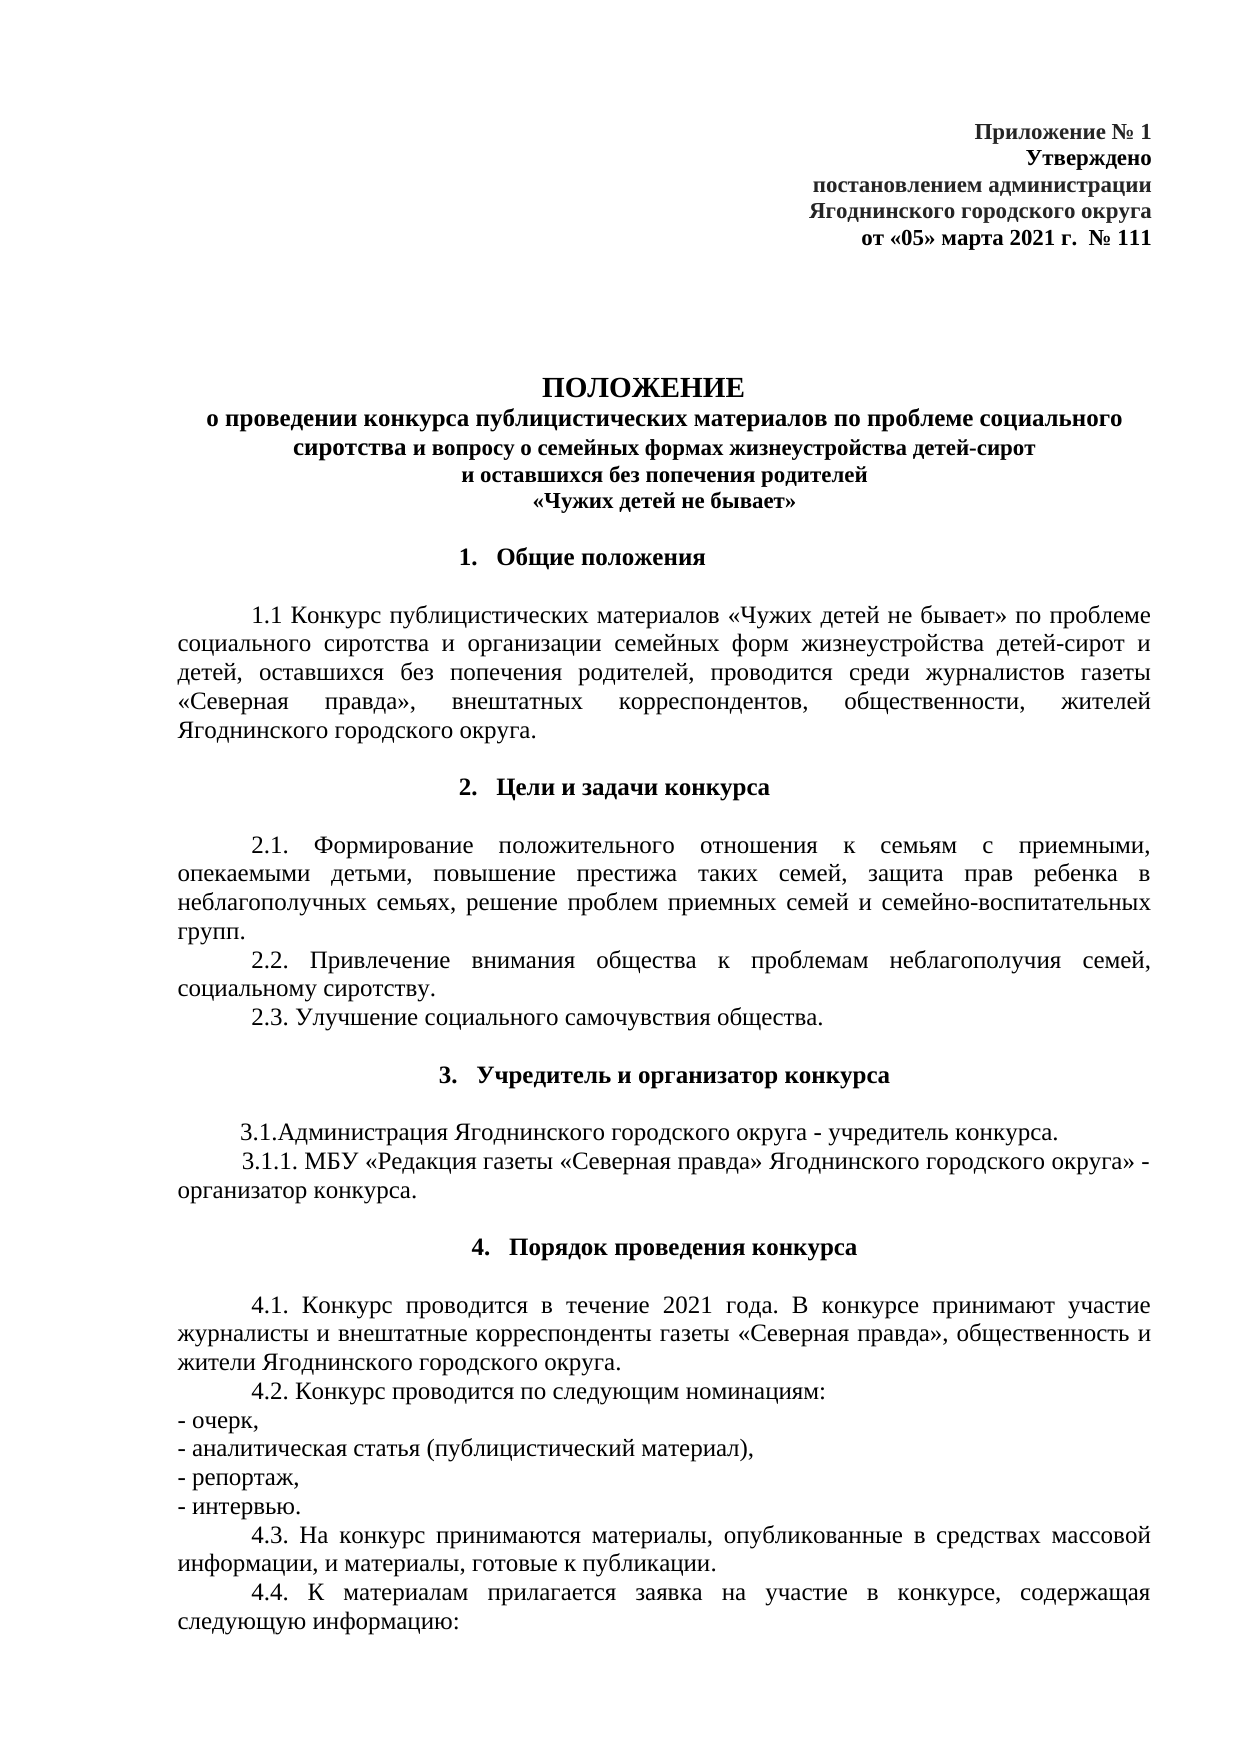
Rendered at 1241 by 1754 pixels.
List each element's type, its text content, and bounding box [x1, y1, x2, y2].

text о проведении конкурса публицистических материалов по проблеме социального сиротства и вопросу о семейных формах жизнеустройства детей-сирот [177, 403, 1152, 461]
text - интервью. [177, 1491, 1152, 1520]
text - очерк, [177, 1405, 1152, 1433]
text ПОЛОЖЕНИЕ [177, 370, 1152, 403]
text 1.1 Конкурс публицистических материалов «Чужих детей не бывает» по проблеме социального сиротства и организации семейных форм жизнеустройства детей-сирот и детей, оставшихся без попечения родителей, проводится среди журналистов газеты «Северная правда», внештатных корреспондентов, общественности, жителей Ягоднинского городского округа. [177, 600, 1152, 743]
text 3.1.Администрация Ягоднинского городского округа - учредитель конкурса. [177, 1117, 1152, 1146]
table_header Приложение № 1 Утверждено постановлением администрации Ягоднинского городского округа от «05» марта 2021 г. № 111 [709, 118, 1163, 307]
text 2.3. Улучшение социального самочувствия общества. [177, 1002, 1152, 1031]
text 2.2. Привлечение внимания общества к проблемам неблагополучия семей, социальному сиротству. [177, 945, 1152, 1002]
text 4.4. К материалам прилагается заявка на участие в конкурсе, содержащая следующую информацию: [177, 1577, 1152, 1635]
list Цели и задачи конкурса [458, 772, 1152, 801]
text 4.3. На конкурс принимаются материалы, опубликованные в средствах массовой информации, и материалы, готовые к публикации. [177, 1520, 1152, 1577]
text «Чужих детей не бывает» [177, 487, 1152, 513]
text 3.1.1. МБУ «Редакция газеты «Северная правда» Ягоднинского городского округа» - организатор конкурса. [177, 1146, 1152, 1203]
list Порядок проведения конкурса [177, 1232, 1152, 1261]
text - репортаж, [177, 1462, 1152, 1491]
text и оставшихся без попечения родителей [177, 461, 1152, 487]
text 4.2. Конкурс проводится по следующим номинациям: [177, 1376, 1152, 1405]
list Учредитель и организатор конкурса [177, 1060, 1152, 1088]
text 2.1. Формирование положительного отношения к семьям с приемными, опекаемыми детьми, повышение престижа таких семей, защита прав ребенка в неблагополучных семьях, решение проблем приемных семей и семейно-воспитательных групп. [177, 830, 1152, 945]
text 4.1. Конкурс проводится в течение 2021 года. В конкурсе принимают участие журналисты и внештатные корреспонденты газеты «Северная правда», общественность и жители Ягоднинского городского округа. [177, 1290, 1152, 1376]
list Общие положения [458, 542, 1152, 571]
text - аналитическая статья (публицистический материал), [177, 1433, 1152, 1462]
